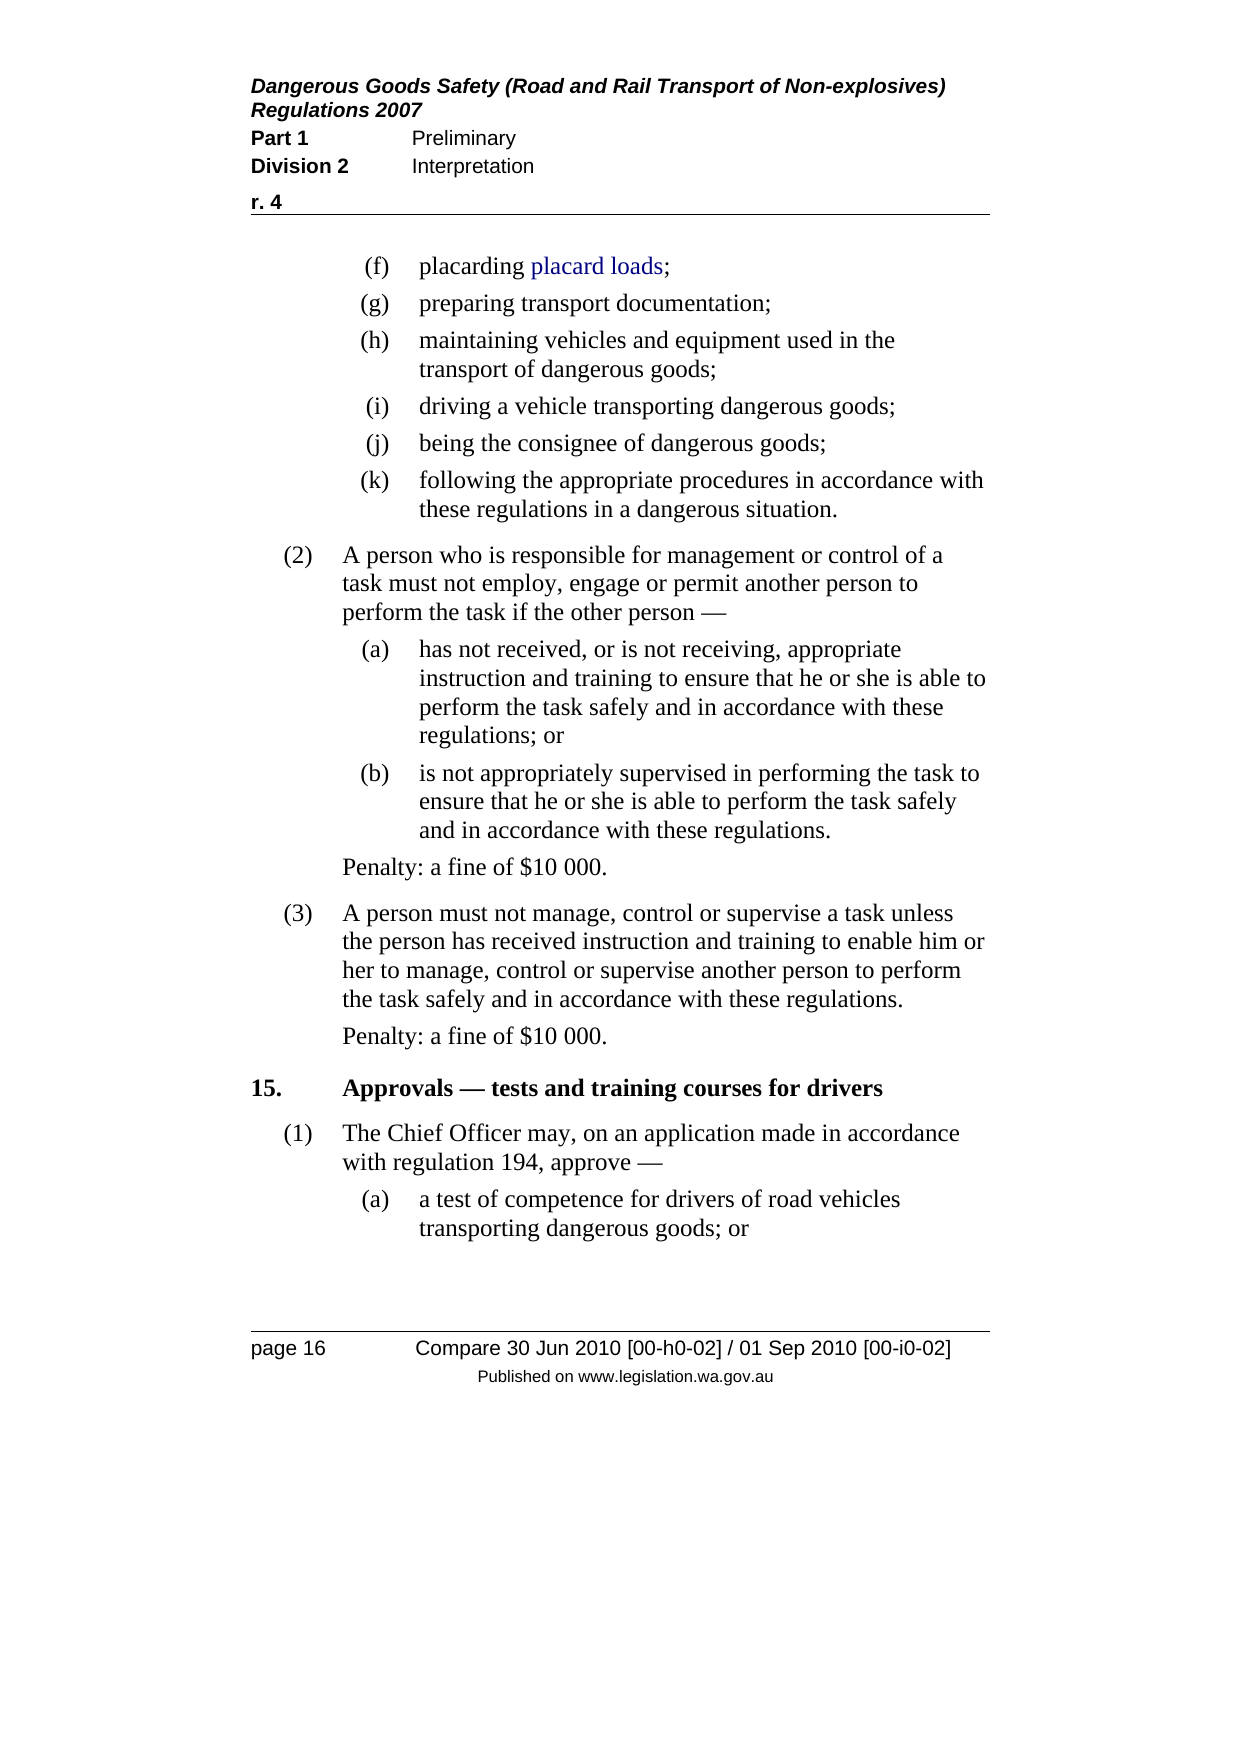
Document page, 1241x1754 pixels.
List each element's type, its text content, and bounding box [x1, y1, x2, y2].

text (3) A person must not manage, control or supervise a task unless the person has received instruction and training to enable him or her to manage, control or supervise another person to perform the task safely and in accordance with these regulations. [251, 898, 990, 1013]
text (f) placarding placard loads; [251, 251, 990, 280]
text (2) A person who is responsible for management or control of a task must not employ, engage or permit another person to perform the task if the other person — [251, 540, 990, 626]
text (h) maintaining vehicles and equipment used in the transport of dangerous goods; [251, 326, 990, 383]
text (a) a test of competence for drivers of road vehicles transporting dangerous goods; or [251, 1184, 990, 1241]
text (a) has not received, or is not receiving, appropriate instruction and training to ensure that he or she is able to perform the task safely and in accordance with these regulations; or [251, 634, 990, 749]
text (k) following the appropriate procedures in accordance with these regulations in a dangerous situation. [251, 466, 990, 523]
text (1) The Chief Officer may, on an application made in accordance with regulation 194, approve — [251, 1118, 990, 1176]
text (i) driving a vehicle transporting dangerous goods; [251, 391, 990, 420]
text (g) preparing transport documentation; [251, 288, 990, 317]
text (b) is not appropriately supervised in performing the task to ensure that he or she is able to perform the task safely and in accordance with these regulations. [251, 758, 990, 844]
text Penalty: a fine of $10 000. [251, 852, 990, 881]
text (j) being the consignee of dangerous goods; [251, 428, 990, 457]
subtitle 15. Approvals — tests and training courses for drivers [251, 1073, 990, 1101]
text Penalty: a fine of $10 000. [251, 1021, 990, 1050]
